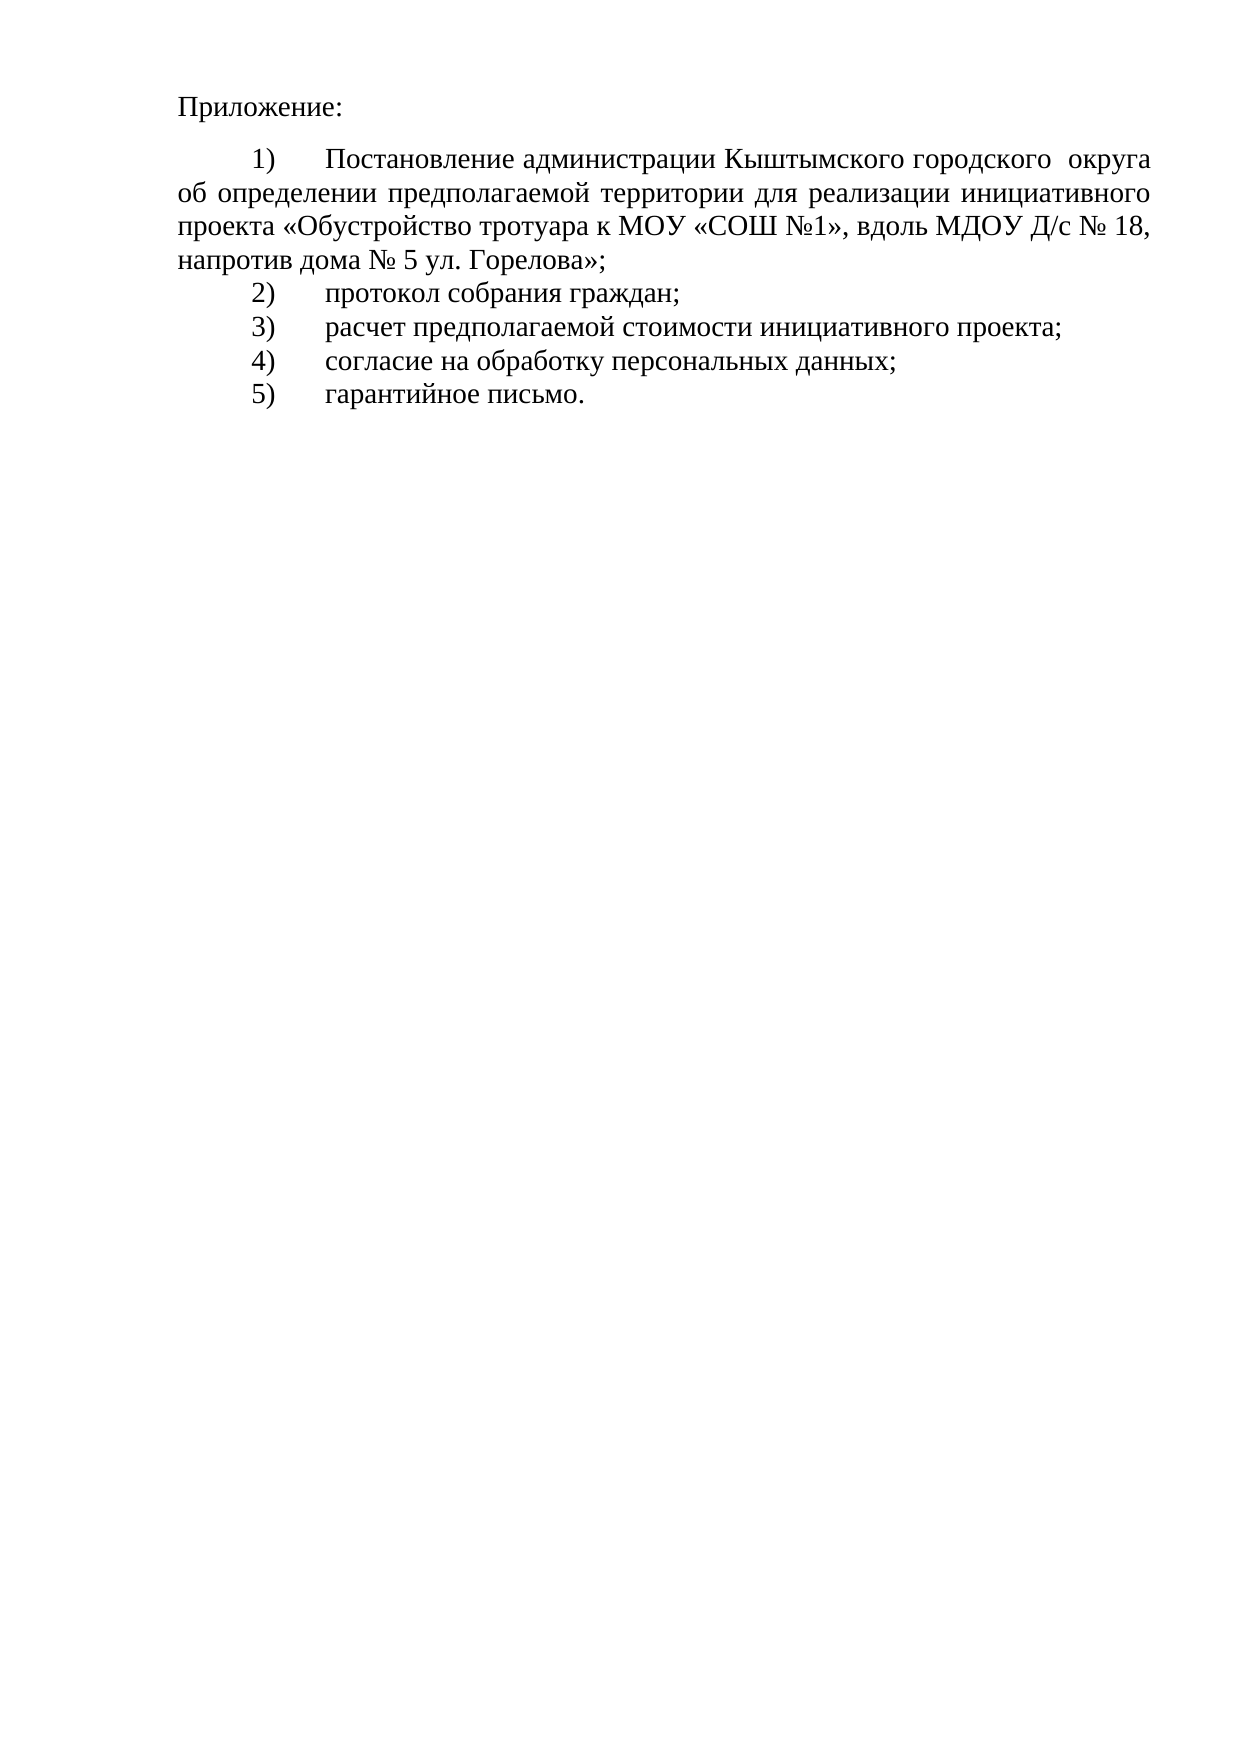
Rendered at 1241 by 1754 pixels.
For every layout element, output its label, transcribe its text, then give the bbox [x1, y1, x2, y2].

list протокол собрания граждан; [177, 276, 1152, 309]
list расчет предполагаемой стоимости инициативного проекта; [177, 309, 1152, 343]
list согласие на обработку персональных данных; [177, 343, 1152, 376]
list Постановление администрации Кыштымского городского округа об определении предполагаемой территории для реализации инициативного проекта «Обустройство тротуара к МОУ «СОШ №1», вдоль МДОУ Д/с № 18, напротив дома № 5 ул. Горелова»; [177, 141, 1152, 276]
text Приложение: [177, 89, 1152, 122]
list гарантийное письмо. [177, 376, 1152, 410]
